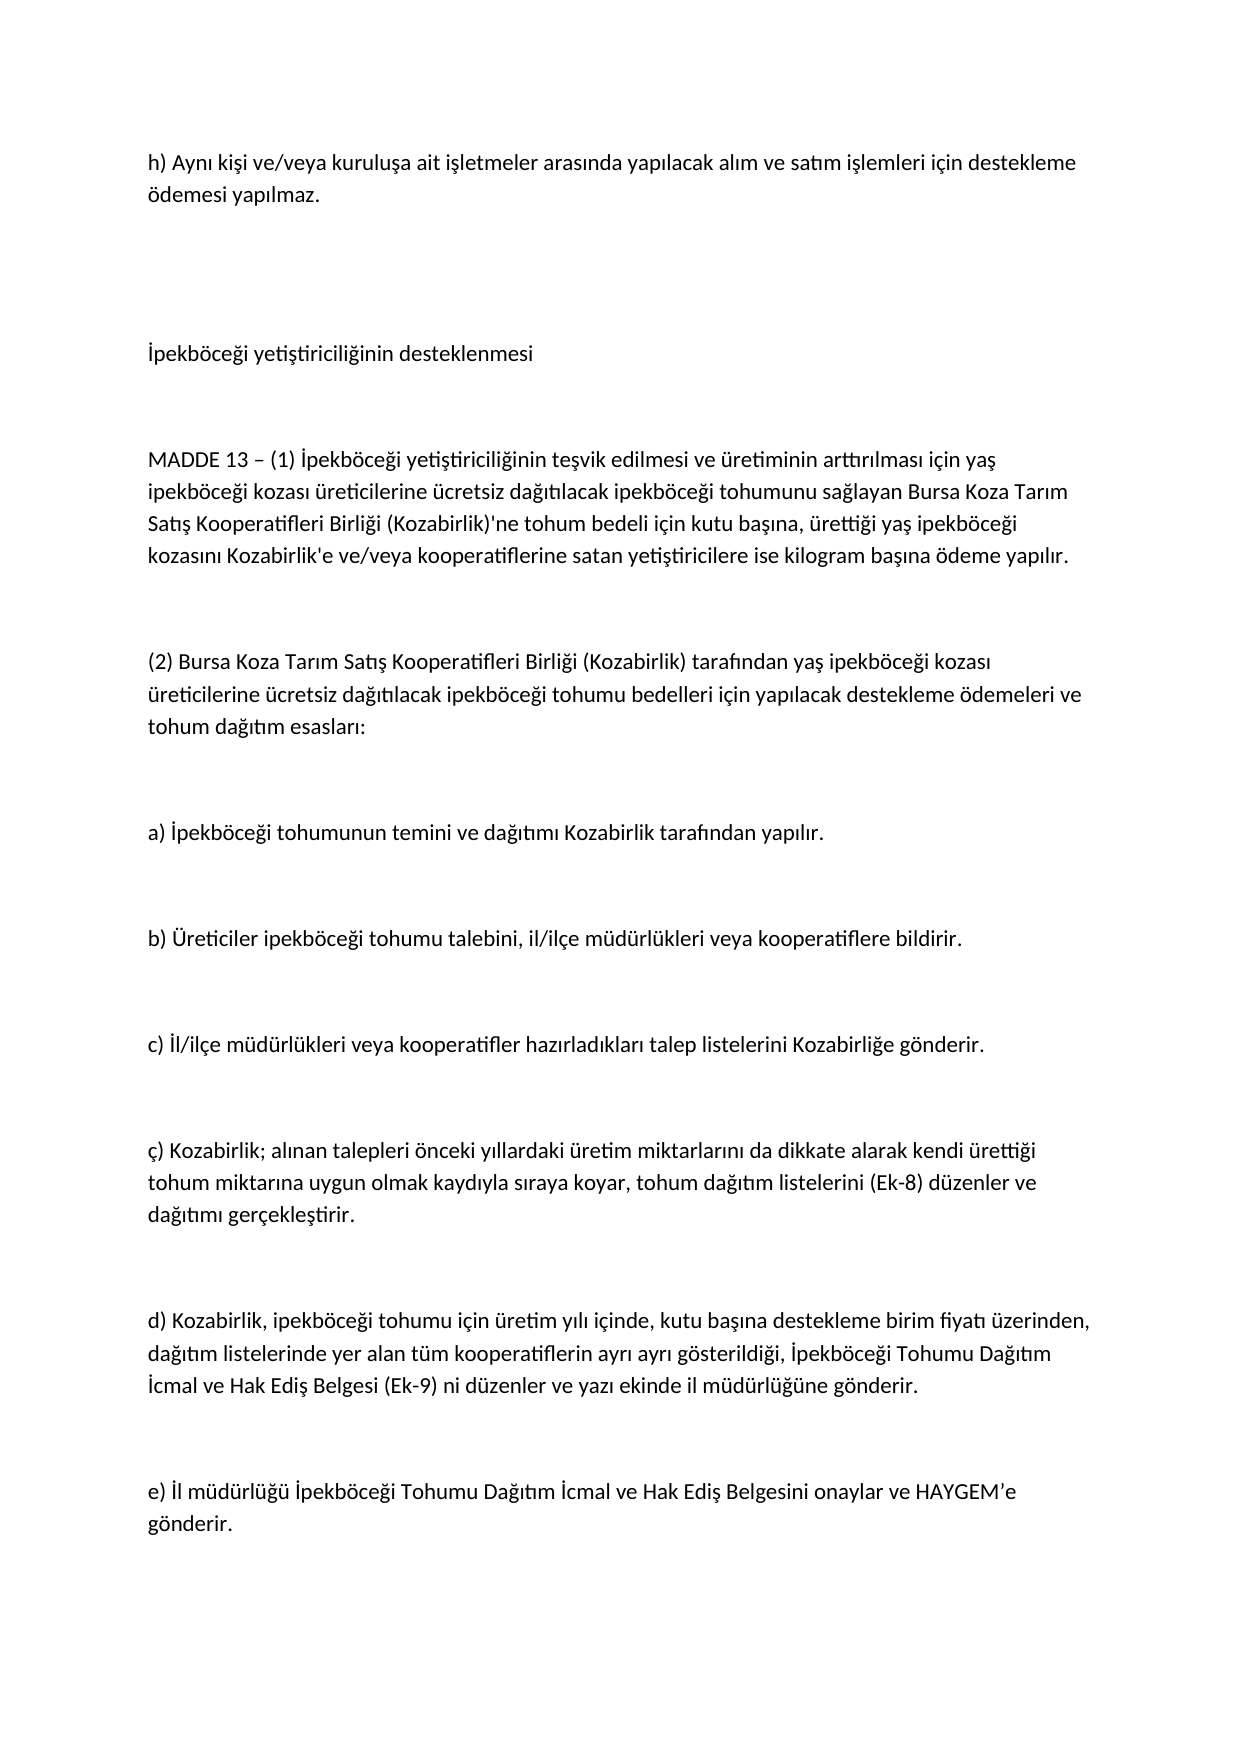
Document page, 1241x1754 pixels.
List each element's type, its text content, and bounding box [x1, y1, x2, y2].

text (2) Bursa Koza Tarım Satış Kooperatifleri Birliği (Kozabirlik) tarafından yaş ipekböceği kozası üreticilerine ücretsiz dağıtılacak ipekböceği tohumu bedelleri için yapılacak destekleme ödemeleri ve tohum dağıtım esasları: [148, 647, 1093, 740]
text MADDE 13 – (1) İpekböceği yetiştiriciliğinin teşvik edilmesi ve üretiminin arttırılması için yaş ipekböceği kozası üreticilerine ücretsiz dağıtılacak ipekböceği tohumunu sağlayan Bursa Koza Tarım Satış Kooperatifleri Birliği (Kozabirlik)'ne tohum bedeli için kutu başına, ürettiği yaş ipekböceği kozasını Kozabirlik'e ve/veya kooperatiflerine satan yetiştiricilere ise kilogram başına ödeme yapılır. [148, 445, 1093, 569]
text b) Üreticiler ipekböceği tohumu talebini, il/ilçe müdürlükleri veya kooperatiflere bildirir. [148, 924, 1093, 952]
text c) İl/ilçe müdürlükleri veya kooperatifler hazırladıkları talep listelerini Kozabirliğe gönderir. [148, 1030, 1093, 1058]
text İpekböceği yetiştiriciliğinin desteklenmesi [148, 339, 1093, 367]
text h) Aynı kişi ve/veya kuruluşa ait işletmeler arasında yapılacak alım ve satım işlemleri için destekleme ödemesi yapılmaz. [148, 148, 1093, 208]
text ç) Kozabirlik; alınan talepleri önceki yıllardaki üretim miktarlarını da dikkate alarak kendi ürettiği tohum miktarına uygun olmak kaydıyla sıraya koyar, tohum dağıtım listelerini (Ek-8) düzenler ve dağıtımı gerçekleştirir. [148, 1136, 1093, 1228]
text e) İl müdürlüğü İpekböceği Tohumu Dağıtım İcmal ve Hak Ediş Belgesini onaylar ve HAYGEM’e gönderir. [148, 1477, 1093, 1537]
text a) İpekböceği tohumunun temini ve dağıtımı Kozabirlik tarafından yapılır. [148, 818, 1093, 846]
text d) Kozabirlik, ipekböceği tohumu için üretim yılı içinde, kutu başına destekleme birim fiyatı üzerinden, dağıtım listelerinde yer alan tüm kooperatiflerin ayrı ayrı gösterildiği, İpekböceği Tohumu Dağıtım İcmal ve Hak Ediş Belgesi (Ek-9) ni düzenler ve yazı ekinde il müdürlüğüne gönderir. [148, 1306, 1093, 1399]
